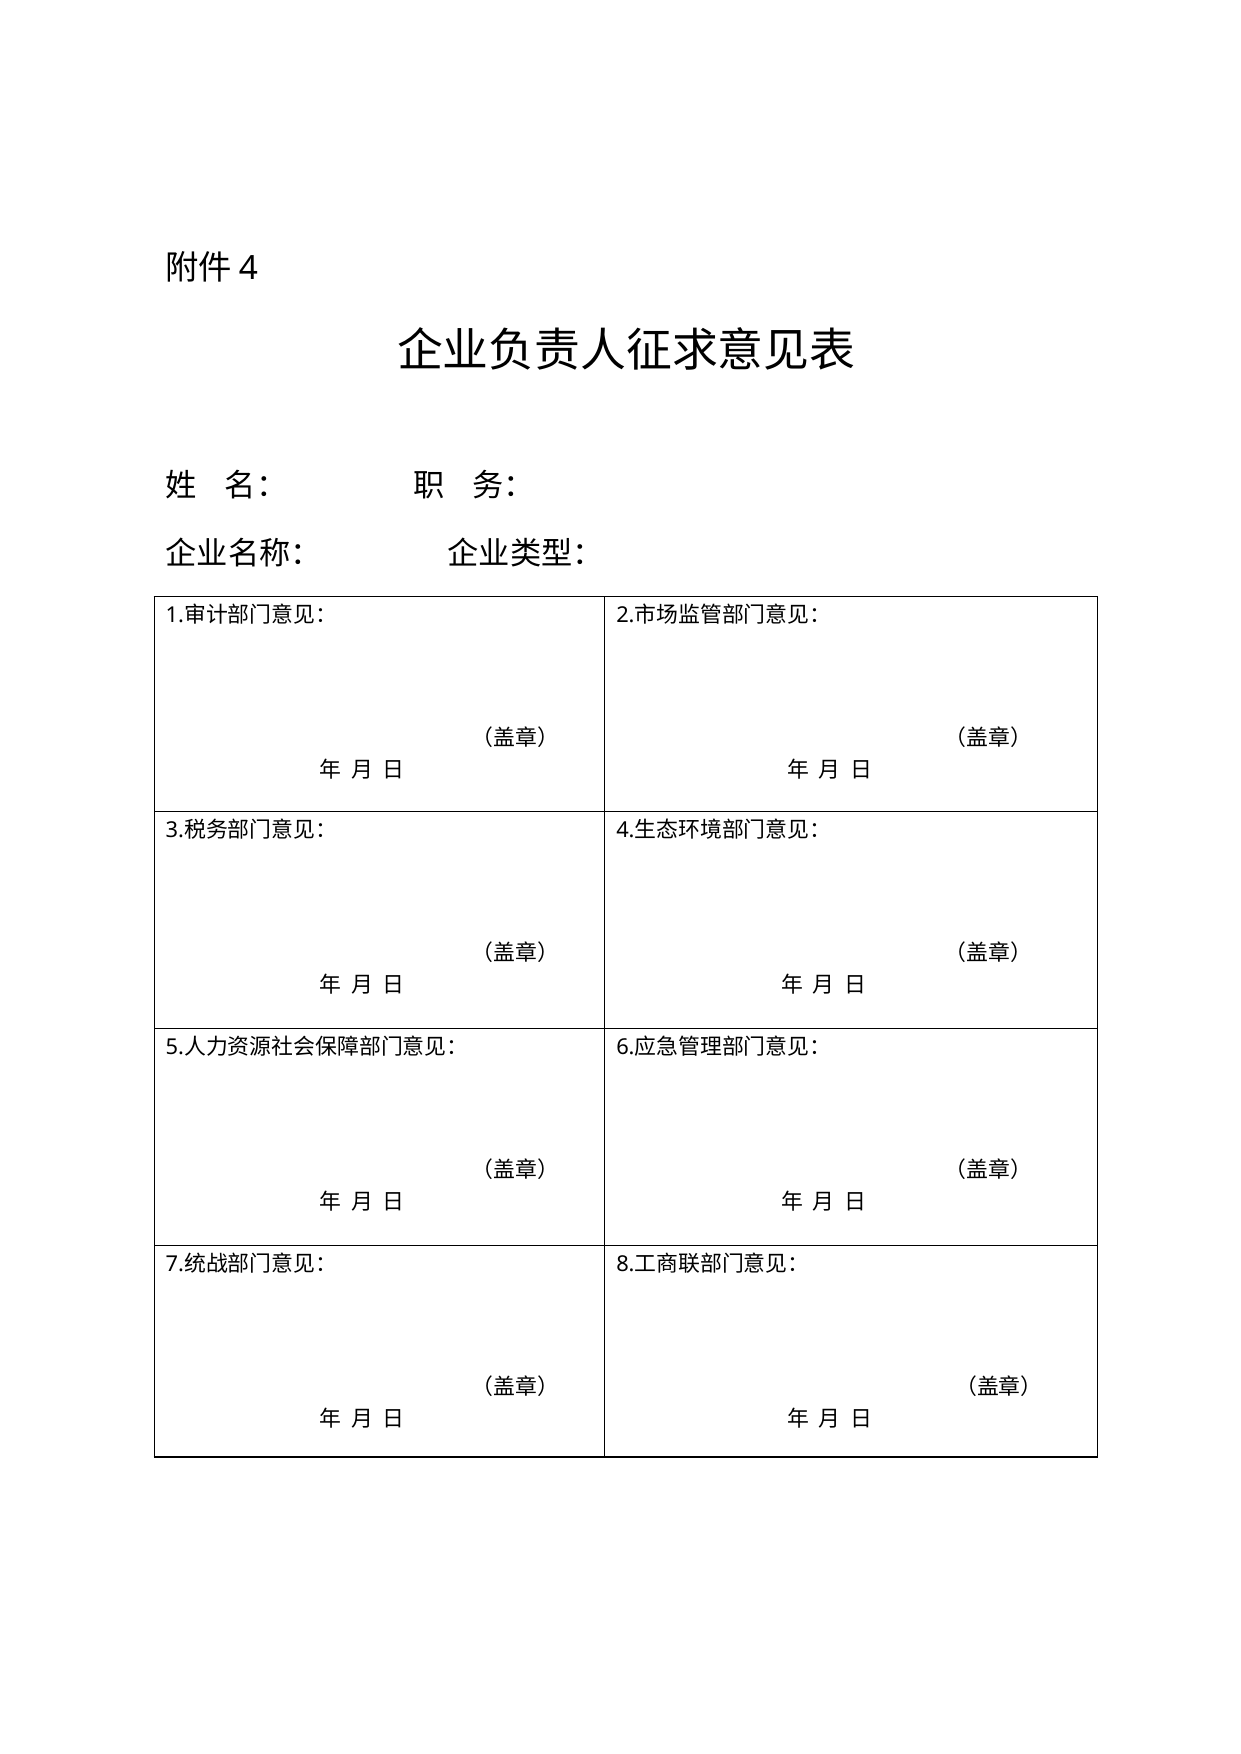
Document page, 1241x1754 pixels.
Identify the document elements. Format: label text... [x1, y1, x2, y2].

table_cell 5.人力资源社会保障部门意见： （盖章） 年 月 日 [155, 1029, 604, 1245]
table_cell 7.统战部门意见： （盖章） 年 月 日 [155, 1246, 604, 1456]
table_cell 3.税务部门意见： （盖章） 年 月 日 [155, 812, 604, 1028]
text 附件4 [165, 233, 1087, 298]
text 企业名称： 企业类型： [165, 528, 1087, 573]
table_header 2.市场监管部门意见： （盖章） 年 月 日 [605, 597, 1097, 811]
table_cell 8.工商联部门意见： （盖章） 年 月 日 [605, 1246, 1097, 1456]
table_header 1.审计部门意见： （盖章） 年 月 日 [155, 597, 604, 811]
table_cell 6.应急管理部门意见： （盖章） 年 月 日 [605, 1029, 1097, 1245]
text 姓 名： 职 务： [165, 460, 1087, 506]
table_cell 4.生态环境部门意见： （盖章） 年 月 日 [605, 812, 1097, 1028]
text 企业负责人征求意见表 [165, 298, 1087, 395]
